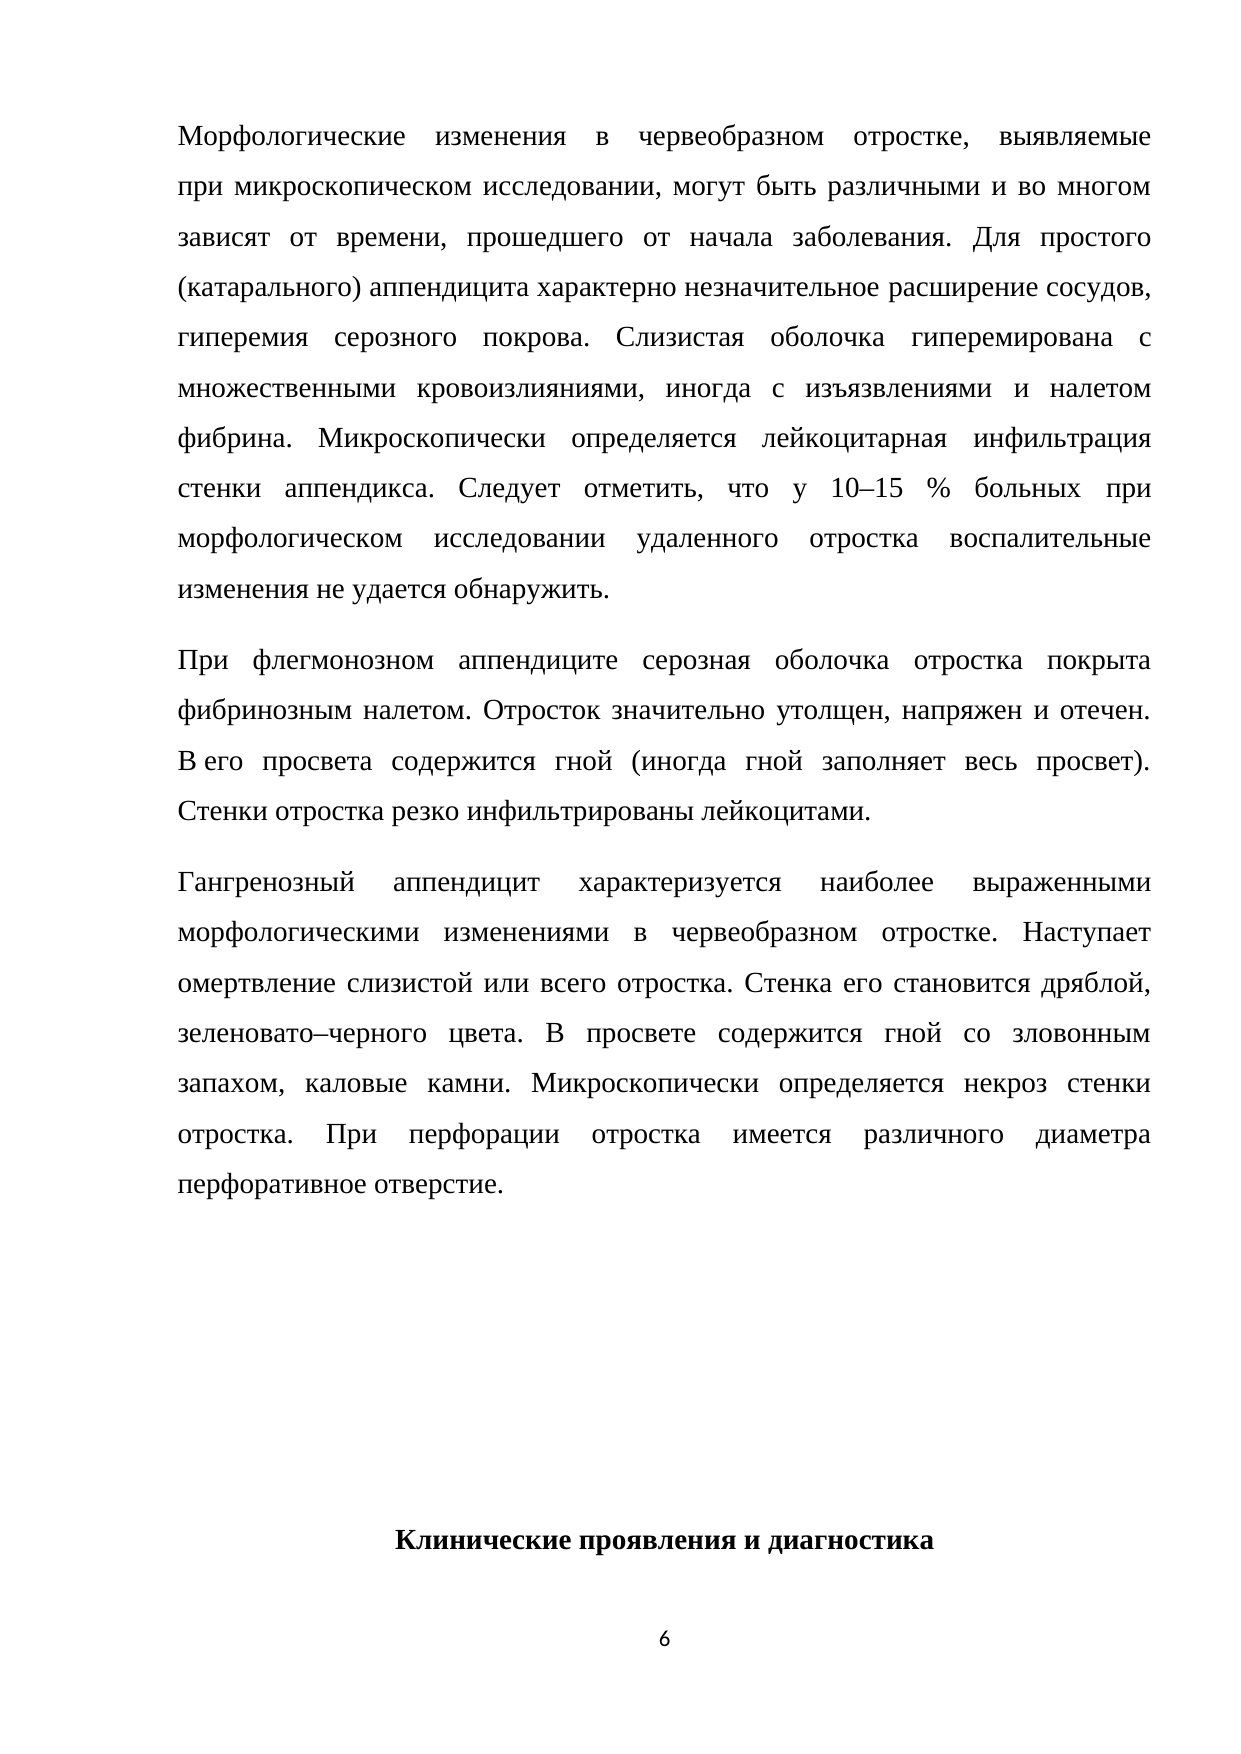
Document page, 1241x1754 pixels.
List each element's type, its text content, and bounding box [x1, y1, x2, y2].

text Гангренозный аппендицит характеризуется наиболее выраженными морфологическими изменениями в червеобразном отростке. Наступает омертвление слизистой или всего отростка. Стенка его становится дряблой, зеленовато–черного цвета. В просвете содержится гной со зловонным запахом, каловые камни. Микроскопически определяется некроз стенки отростка. При перфорации отростка имеется различного диаметра перфоративное отверстие. [177, 864, 1152, 1199]
text Клинические проявления и диагностика [177, 1522, 1152, 1555]
text При флегмонозном аппендиците серозная оболочка отростка покрыта фибринозным налетом. Отросток значительно утолщен, напряжен и отечен. В его просвета содержится гной (иногда гной заполняет весь просвет). Стенки отростка резко инфильтрированы лейкоцитами. [177, 642, 1152, 827]
text Морфологические изменения в червеобразном отростке, выявляемые при микроскопическом исследовании, могут быть различными и во многом зависят от времени, прошедшего от начала заболевания. Для простого (катарального) аппендицита характерно незначительное расширение сосудов, гиперемия серозного покрова. Слизистая оболочка гиперемирована с множественными кровоизлияниями, иногда с изъязвлениями и налетом фибрина. Микроскопически определяется лейкоцитарная инфильтрация стенки аппендикса. Следует отметить, что у 10–15 % больных при морфологическом исследовании удаленного отростка воспалительные изменения не удается обнаружить. [177, 118, 1152, 604]
